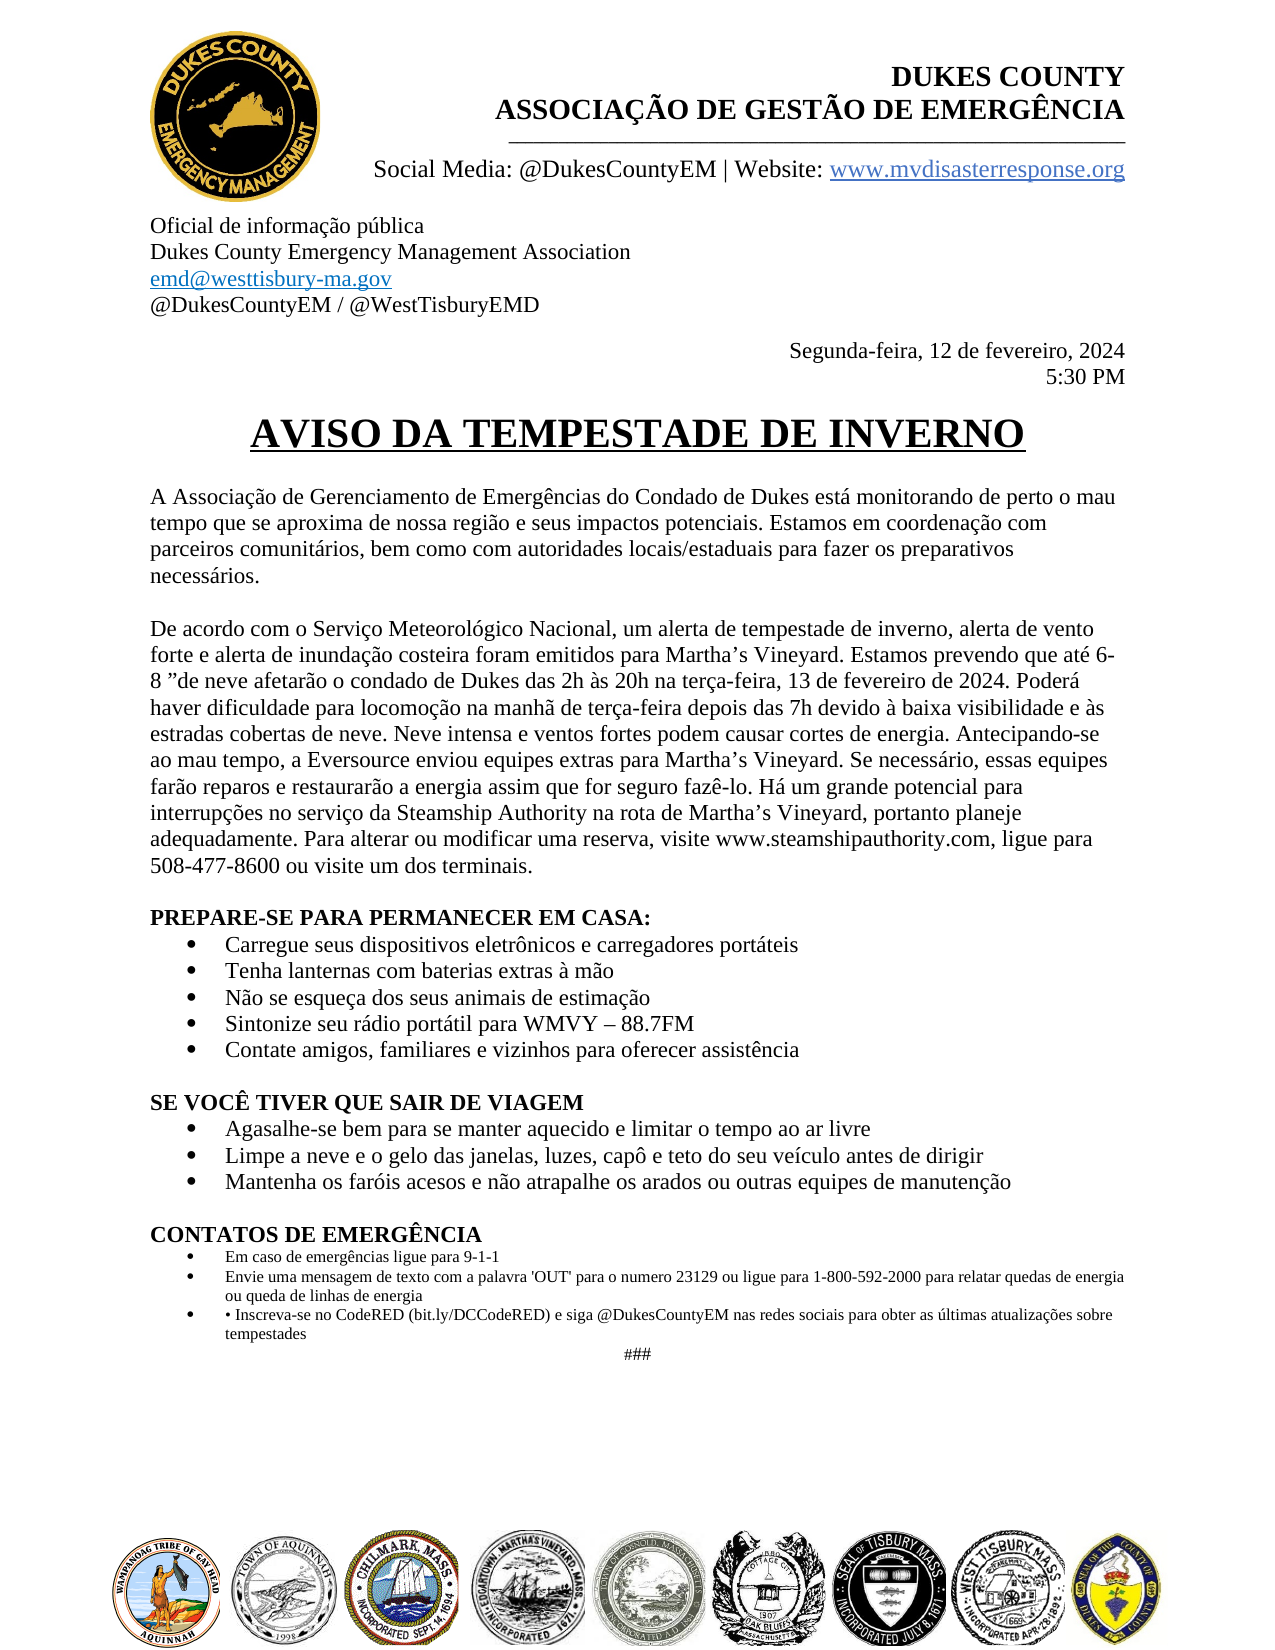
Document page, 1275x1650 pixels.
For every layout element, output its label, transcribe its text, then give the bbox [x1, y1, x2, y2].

picture [590, 1530, 706, 1646]
list Tenha lanternas com baterias extras à mão [187, 957, 1125, 983]
list Carregue seus dispositivos eletrônicos e carregadores portáteis [187, 931, 1125, 957]
text @DukesCountyEM / @WestTisburyEMD [150, 291, 1125, 317]
picture [830, 1530, 946, 1646]
picture [710, 1530, 826, 1646]
text emd@westtisbury-ma.gov [150, 265, 1125, 291]
list Limpe a neve e o gelo das janelas, luzes, capô e teto do seu veículo antes de dirigir [187, 1142, 1125, 1168]
picture [150, 31, 321, 202]
picture [343, 1530, 459, 1646]
text SE VOCÊ TIVER QUE SAIR DE VIAGEM [150, 1089, 1125, 1115]
list Sintonize seu rádio portátil para WMVY – 88.7FM [187, 1010, 1125, 1036]
picture [950, 1530, 1168, 1646]
picture [470, 1530, 585, 1645]
text Segunda-feira, 12 de fevereiro, 2024 [150, 337, 1125, 363]
list Em caso de emergências ligue para 9-1-1 [187, 1247, 1125, 1266]
text A Associação de Gerenciamento de Emergências do Condado de Dukes está monitorando de perto o mau tempo que se aproxima de nossa região e seus impactos potenciais. Estamos em coordenação com parceiros comunitários, bem como com autoridades locais/estaduais para fazer os preparativos necessários. [150, 483, 1125, 588]
picture [110, 1536, 220, 1649]
picture [222, 1530, 338, 1646]
list • Inscreva-se no CodeRED (bit.ly/DCCodeRED) e siga @DukesCountyEM nas redes sociais para obter as últimas atualizações sobre tempestades [187, 1305, 1125, 1343]
list Não se esqueça dos seus animais de estimação [187, 983, 1125, 1010]
text AVISO DA TEMPESTADE DE INVERNO [150, 408, 1125, 456]
text Oficial de informação pública [150, 212, 1125, 238]
text CONTATOS DE EMERGÊNCIA [150, 1221, 1125, 1247]
text Dukes County Emergency Management Association [150, 238, 1125, 265]
list Contate amigos, familiares e vizinhos para oferecer assistência [187, 1036, 1125, 1063]
text De acordo com o Serviço Meteorológico Nacional, um alerta de tempestade de inverno, alerta de vento forte e alerta de inundação costeira foram emitidos para Martha’s Vineyard. Estamos prevendo que até 6-8 ”de neve afetarão o condado de Dukes das 2h às 20h na terça-feira, 13 de fevereiro de 2024. Poderá haver dificuldade para locomoção na manhã de terça-feira depois das 7h devido à baixa visibilidade e às estradas cobertas de neve. Neve intensa e ventos fortes podem causar cortes de energia. Antecipando-se ao mau tempo, a Eversource enviou equipes extras para Martha’s Vineyard. Se necessário, essas equipes farão reparos e restaurarão a energia assim que for seguro fazê-lo. Há um grande potencial para interrupções no serviço da Steamship Authority na rota de Martha’s Vineyard, portanto planeje adequadamente. Para alterar ou modificar uma reserva, visite www.steamshipauthority.com, ligue para 508-477-8600 ou visite um dos terminais. [150, 614, 1125, 878]
list Agasalhe-se bem para se manter aquecido e limitar o tempo ao ar livre [187, 1115, 1125, 1142]
list Mantenha os faróis acesos e não atrapalhe os arados ou outras equipes de manutenção [187, 1168, 1125, 1194]
text PREPARE-SE PARA PERMANECER EM CASA: [150, 904, 1125, 931]
text ### [150, 1343, 1125, 1365]
text 5:30 PM [150, 363, 1125, 389]
list Envie uma mensagem de texto com a palavra 'OUT' para o numero 23129 ou ligue para 1-800-592-2000 para relatar quedas de energia ou queda de linhas de energia [187, 1266, 1125, 1305]
